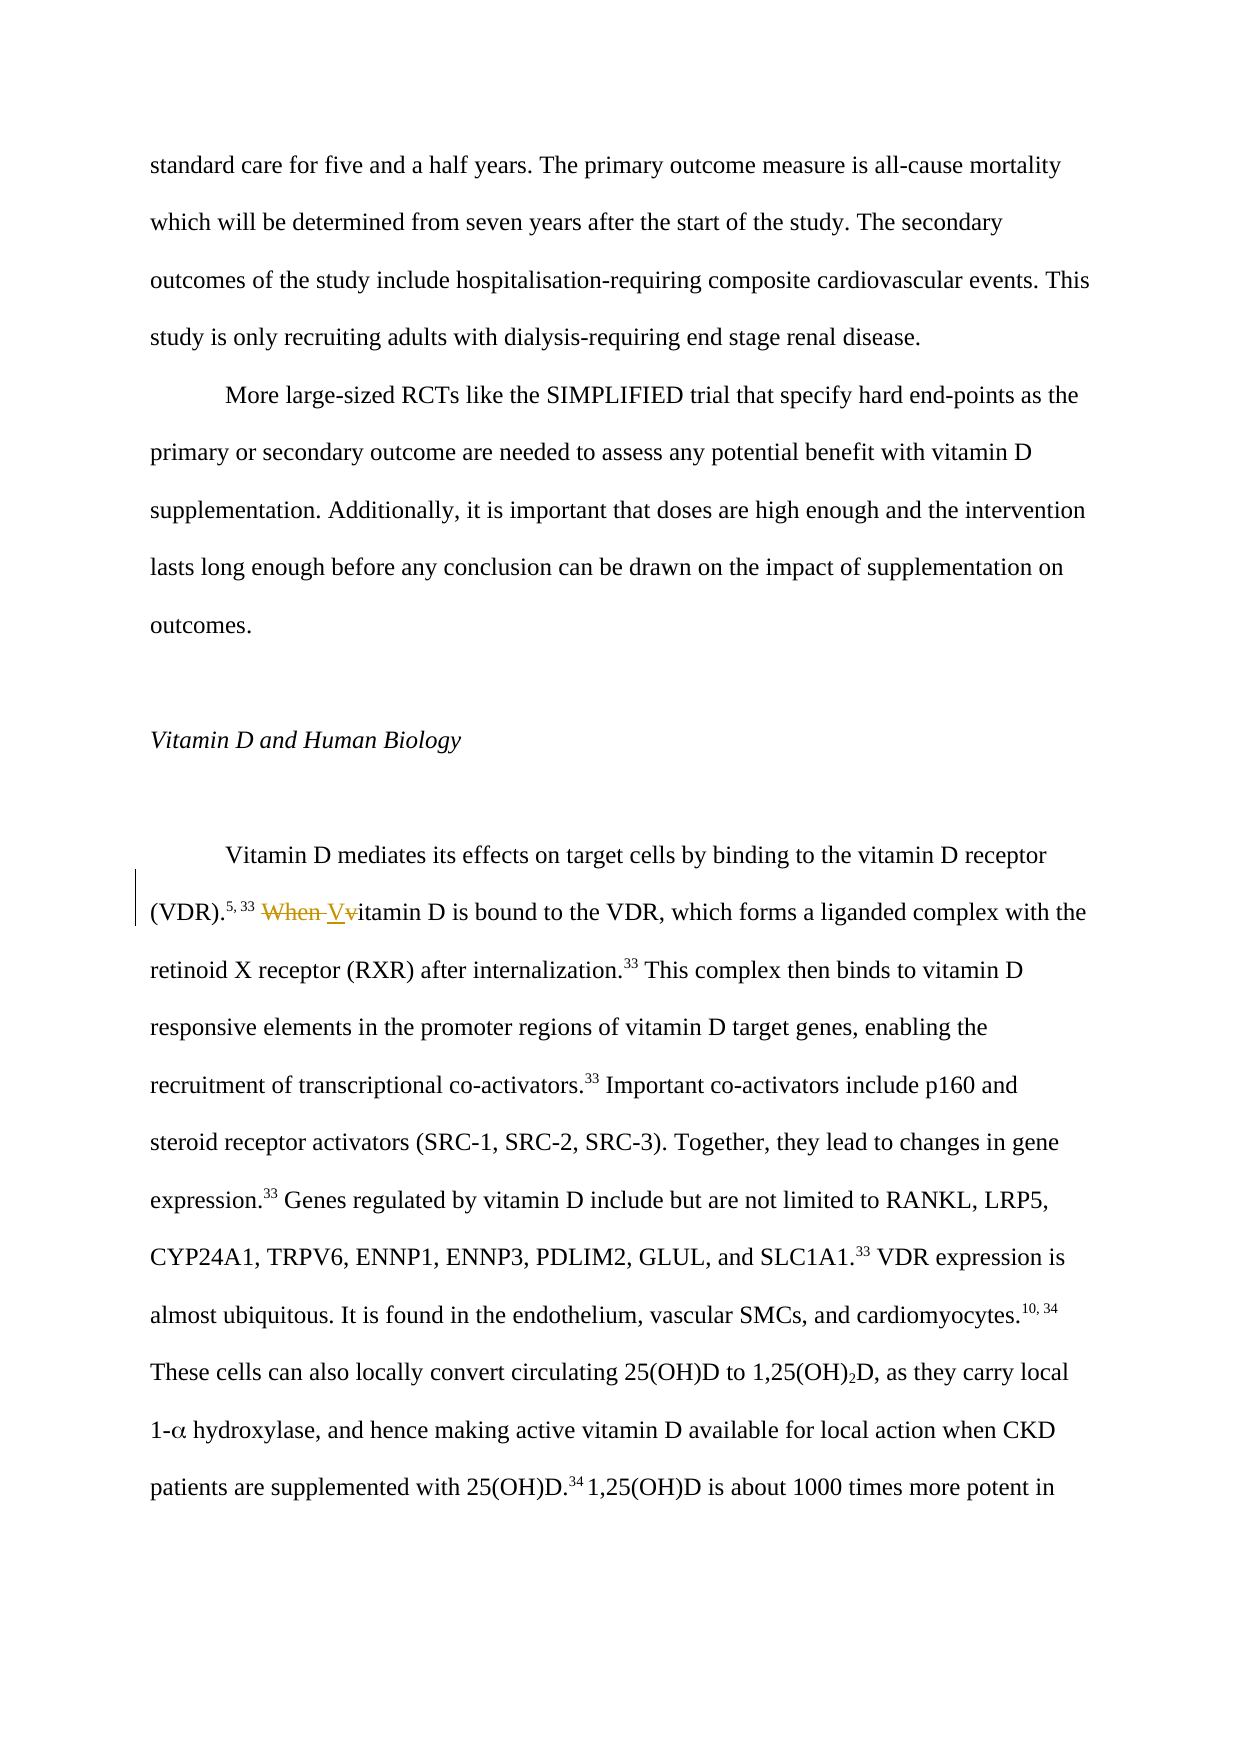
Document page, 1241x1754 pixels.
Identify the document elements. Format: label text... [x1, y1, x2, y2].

text Vitamin D and Human Biology [150, 725, 1090, 754]
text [150, 840, 1090, 1501]
text More large-sized RCTs like the SIMPLIFIED trial that specify hard end-points as the primary or secondary outcome are needed to assess any potential benefit with vitamin D supplementation. Additionally, it is important that doses are high enough and the intervention lasts long enough before any conclusion can be drawn on the impact of supplementation on outcomes. [150, 380, 1090, 639]
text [150, 150, 1090, 351]
